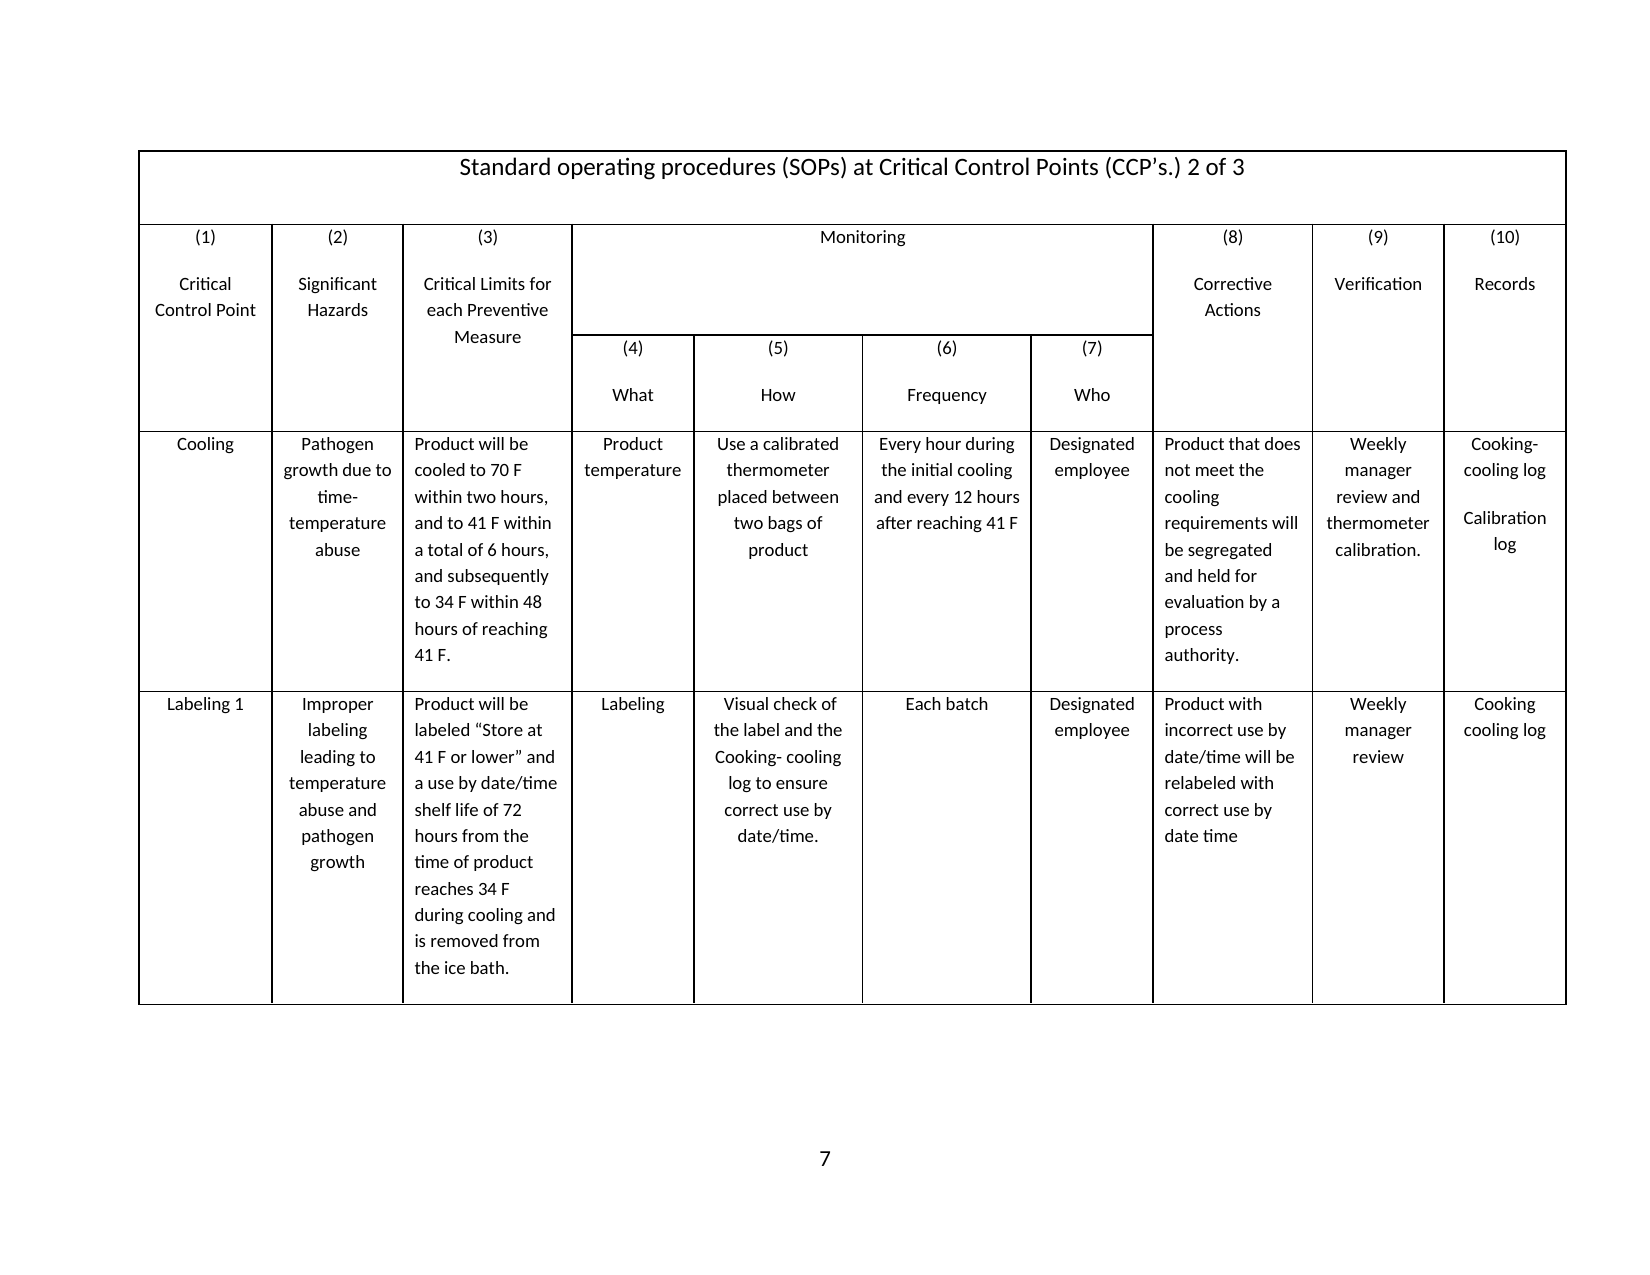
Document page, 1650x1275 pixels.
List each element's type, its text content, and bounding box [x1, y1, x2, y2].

table_cell Cooking cooling log [1445, 692, 1565, 1003]
table_cell Cooling [140, 432, 271, 691]
table_cell Each batch [863, 692, 1030, 1003]
table_cell (10) Records [1445, 225, 1565, 431]
table_cell Product will be labeled “Store at 41 F or lower” and a use by date/time shelf life of 72 hours from the time of product reaches 34 F during cooling and is removed from the ice bath. [404, 692, 571, 1003]
table_cell Pathogen growth due to time-temperature abuse [273, 432, 402, 691]
table_cell Use a calibrated thermometer placed between two bags of product [695, 432, 862, 691]
table_cell Improper labeling leading to temperature abuse and pathogen growth [273, 692, 402, 1003]
table_cell (1) Critical Control Point [140, 225, 271, 431]
table_cell Designated employee [1032, 692, 1152, 1003]
table_cell Every hour during the initial cooling and every 12 hours after reaching 41 F [863, 432, 1030, 691]
table_cell Product that does not meet the cooling requirements will be segregated and held for evaluation by a process authority. [1154, 432, 1312, 691]
table_cell Designated employee [1032, 432, 1152, 691]
table_cell (3) Critical Limits for each Preventive Measure [404, 225, 571, 431]
table_cell (7) Who [1032, 336, 1152, 431]
table_cell Visual check of the label and the Cooking- cooling log to ensure correct use by date/time. [695, 692, 862, 1003]
table_cell Product with incorrect use by date/time will be relabeled with correct use by date time [1154, 692, 1312, 1003]
table_cell (5) How [695, 336, 862, 431]
table_cell Labeling 1 [140, 692, 271, 1003]
table_header Standard operating procedures (SOPs) at Critical Control Points (CCP’s.) 2 of 3 [140, 152, 1565, 223]
table_cell (6) Frequency [863, 336, 1030, 431]
table_cell Product will be cooled to 70 F within two hours, and to 41 F within a total of 6 hours, and subsequently to 34 F within 48 hours of reaching 41 F. [404, 432, 571, 691]
table_cell Weekly manager review and thermometer calibration. [1313, 432, 1443, 691]
table_cell (2) Significant Hazards [273, 225, 402, 431]
table_cell Cooking-cooling log Calibration log [1445, 432, 1565, 691]
table_cell Labeling [573, 692, 693, 1003]
table_cell Product temperature [573, 432, 693, 691]
table_cell (4) What [573, 336, 693, 431]
table_cell Monitoring [573, 225, 1152, 334]
table_cell (8) Corrective Actions [1154, 225, 1312, 431]
table_cell Weekly manager review [1313, 692, 1443, 1003]
table_cell (9) Verification [1313, 225, 1443, 431]
